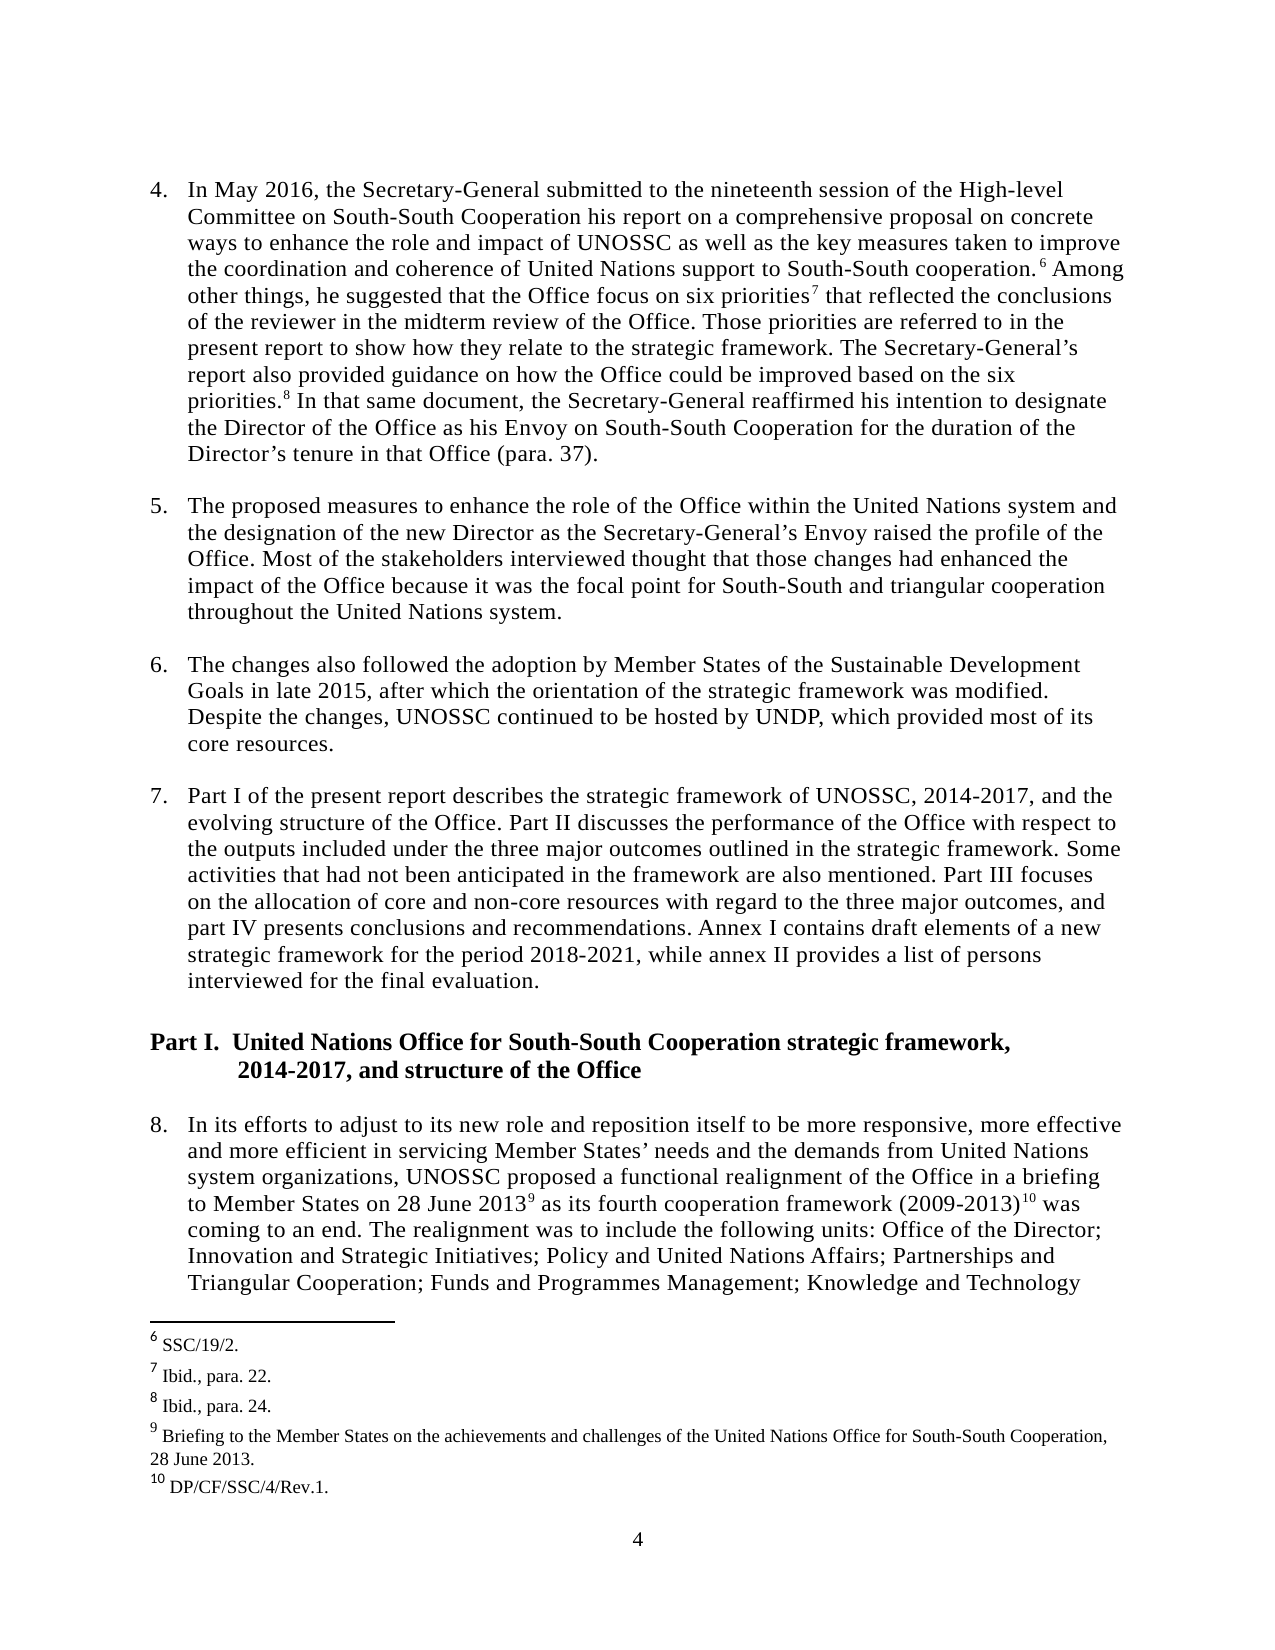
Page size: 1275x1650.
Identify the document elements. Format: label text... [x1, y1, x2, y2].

list Part I of the present report describes the strategic framework of UNOSSC, 2014-2017, and the evolving structure of the Office. Part II discusses the performance of the Office with respect to the outputs included under the three major outcomes outlined in the strategic framework. Some activities that had not been anticipated in the framework are also mentioned. Part III focuses on the allocation of core and non-core resources with regard to the three major outcomes, and part IV presents conclusions and recommendations. Annex I contains draft elements of a new strategic framework for the period 2018-2021, while annex II provides a list of persons interviewed for the final evaluation. [150, 782, 1125, 993]
text 2014-2017, and structure of the Office [150, 1056, 1125, 1084]
list The changes also followed the adoption by Member States of the Sustainable Development Goals in late 2015, after which the orientation of the strategic framework was modified. Despite the changes, UNOSSC continued to be hosted by UNDP, which provided most of its core resources. [150, 651, 1125, 756]
list The proposed measures to enhance the role of the Office within the United Nations system and the designation of the new Director as the Secretary-General’s Envoy raised the profile of the Office. Most of the stakeholders interviewed thought that those changes had enhanced the impact of the Office because it was the focal point for South-South and triangular cooperation throughout the United Nations system. [150, 493, 1125, 624]
text Part I. United Nations Office for South-South Cooperation strategic framework, [150, 1027, 1125, 1056]
list In May 2016, the Secretary-General submitted to the nineteenth session of the High-level Committee on South-South Cooperation his report on a comprehensive proposal on concrete ways to enhance the role and impact of UNOSSC as well as the key measures taken to improve the coordination and coherence of United Nations support to South-South cooperation. Among other things, he suggested that the Office focus on six priorities that reflected the conclusions of the reviewer in the midterm review of the Office. Those priorities are referred to in the present report to show how they relate to the strategic framework. The Secretary-General’s report also provided guidance on how the Office could be improved based on the six priorities. In that same document, the Secretary-General reaffirmed his intention to designate the Director of the Office as his Envoy on South-South Cooperation for the duration of the Director’s tenure in that Office (para. 37). [150, 176, 1125, 466]
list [150, 1111, 1125, 1295]
